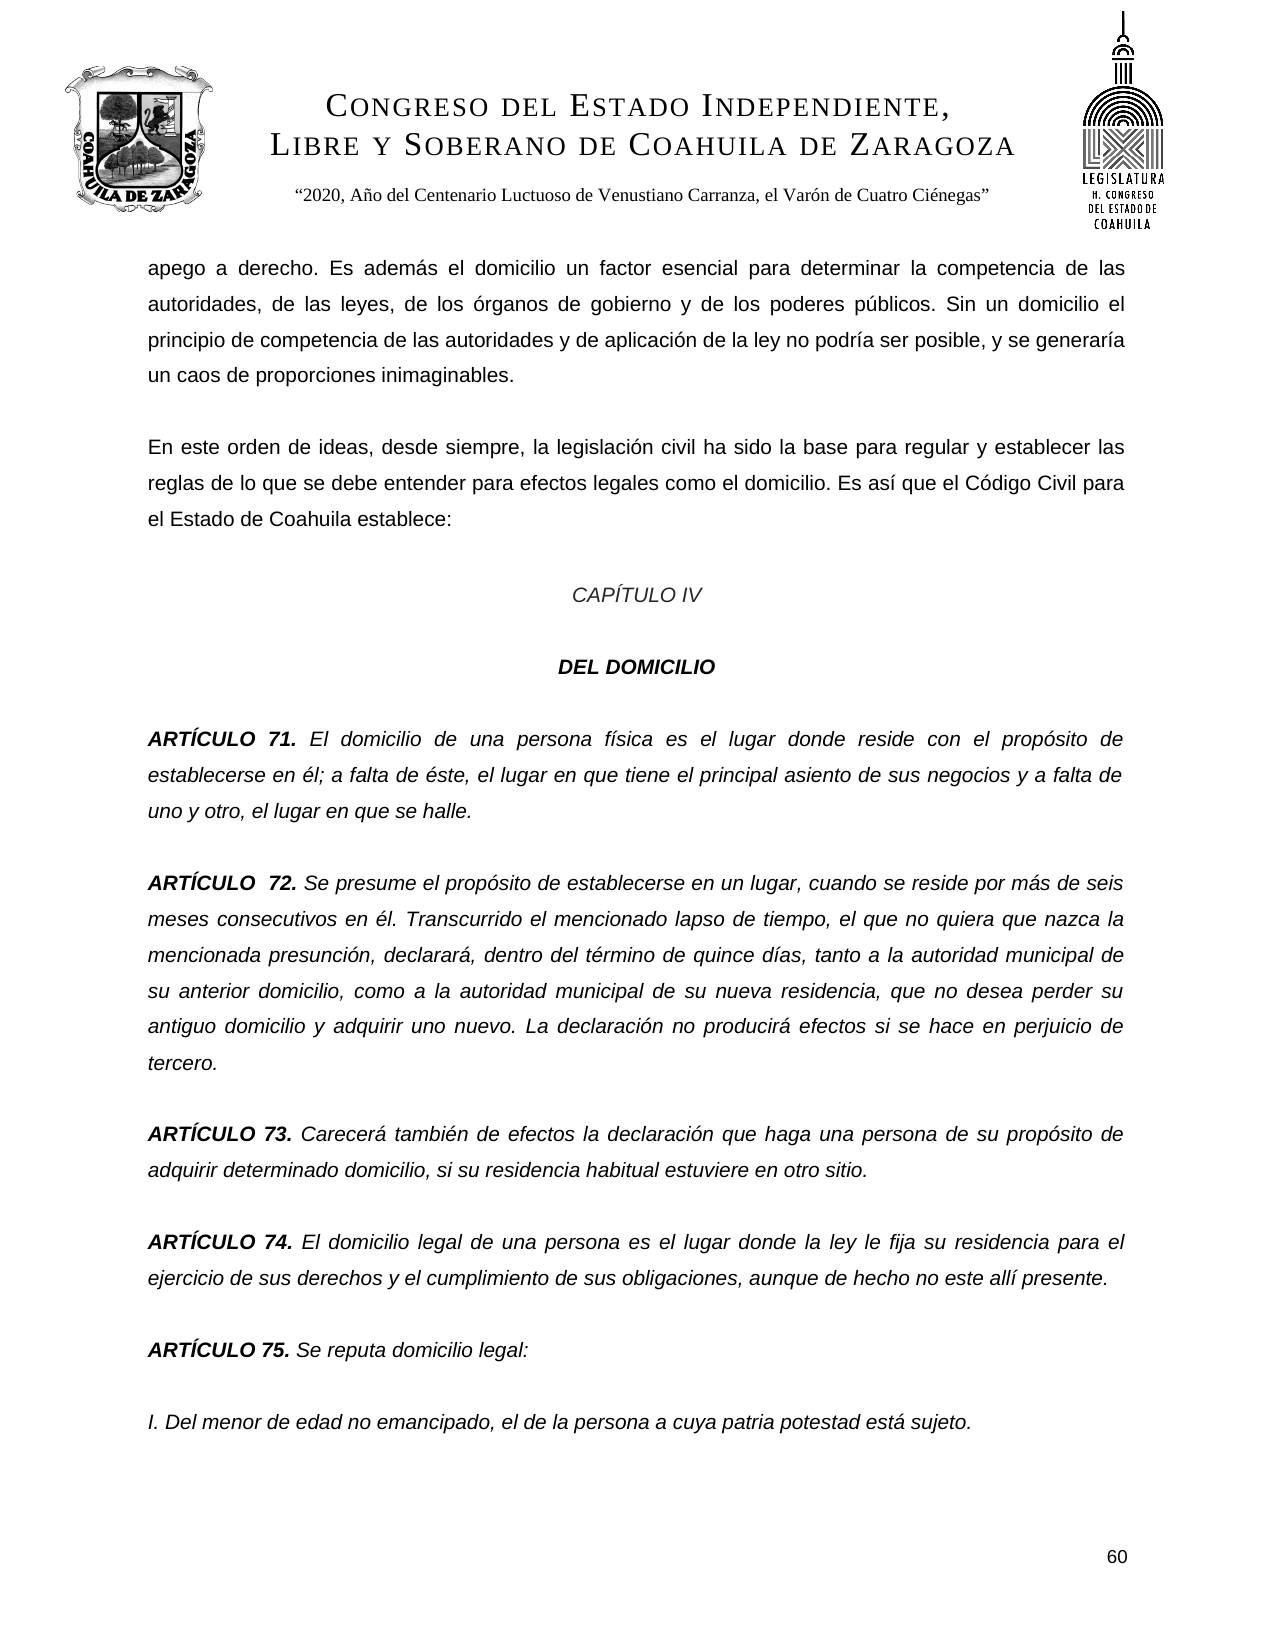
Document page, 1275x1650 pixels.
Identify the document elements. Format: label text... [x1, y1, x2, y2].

text ARTÍCULO 73. Carecerá también de efectos la declaración que haga una persona de su propósito de adquirir determinado domicilio, si su residencia habitual estuviere en otro sitio. [148, 1122, 1127, 1182]
text ARTÍCULO 71. El domicilio de una persona física es el lugar donde reside con el propósito de establecerse en él; a falta de éste, el lugar en que tiene el principal asiento de sus negocios y a falta de uno y otro, el lugar en que se halle. [148, 727, 1127, 823]
text DEL DOMICILIO [148, 655, 1127, 679]
text I. Del menor de edad no emancipado, el de la persona a cuya patria potestad está sujeto. [148, 1410, 1127, 1434]
text ARTÍCULO 72. Se presume el propósito de establecerse en un lugar, cuando se reside por más de seis meses consecutivos en él. Transcurrido el mencionado lapso de tiempo, el que no quiera que nazca la mencionada presunción, declarará, dentro del término de quince días, tanto a la autoridad municipal de su anterior domicilio, como a la autoridad municipal de su nueva residencia, que no desea perder su antiguo domicilio y adquirir uno nuevo. La declaración no producirá efectos si se hace en perjuicio de tercero. [148, 871, 1127, 1074]
text CAPÍTULO IV [148, 583, 1127, 607]
text En este orden de ideas, desde siempre, la legislación civil ha sido la base para regular y establecer las reglas de lo que se debe entender para efectos legales como el domicilio. Es así que el Código Civil para el Estado de Coahuila establece: [148, 435, 1127, 531]
picture [64, 66, 213, 212]
text ARTÍCULO 75. Se reputa domicilio legal: [148, 1338, 1127, 1362]
picture [1083, 11, 1164, 229]
text ARTÍCULO 74. El domicilio legal de una persona es el lugar donde la ley le fija su residencia para el ejercicio de sus derechos y el cumplimiento de sus obligaciones, aunque de hecho no este allí presente. [148, 1230, 1127, 1290]
